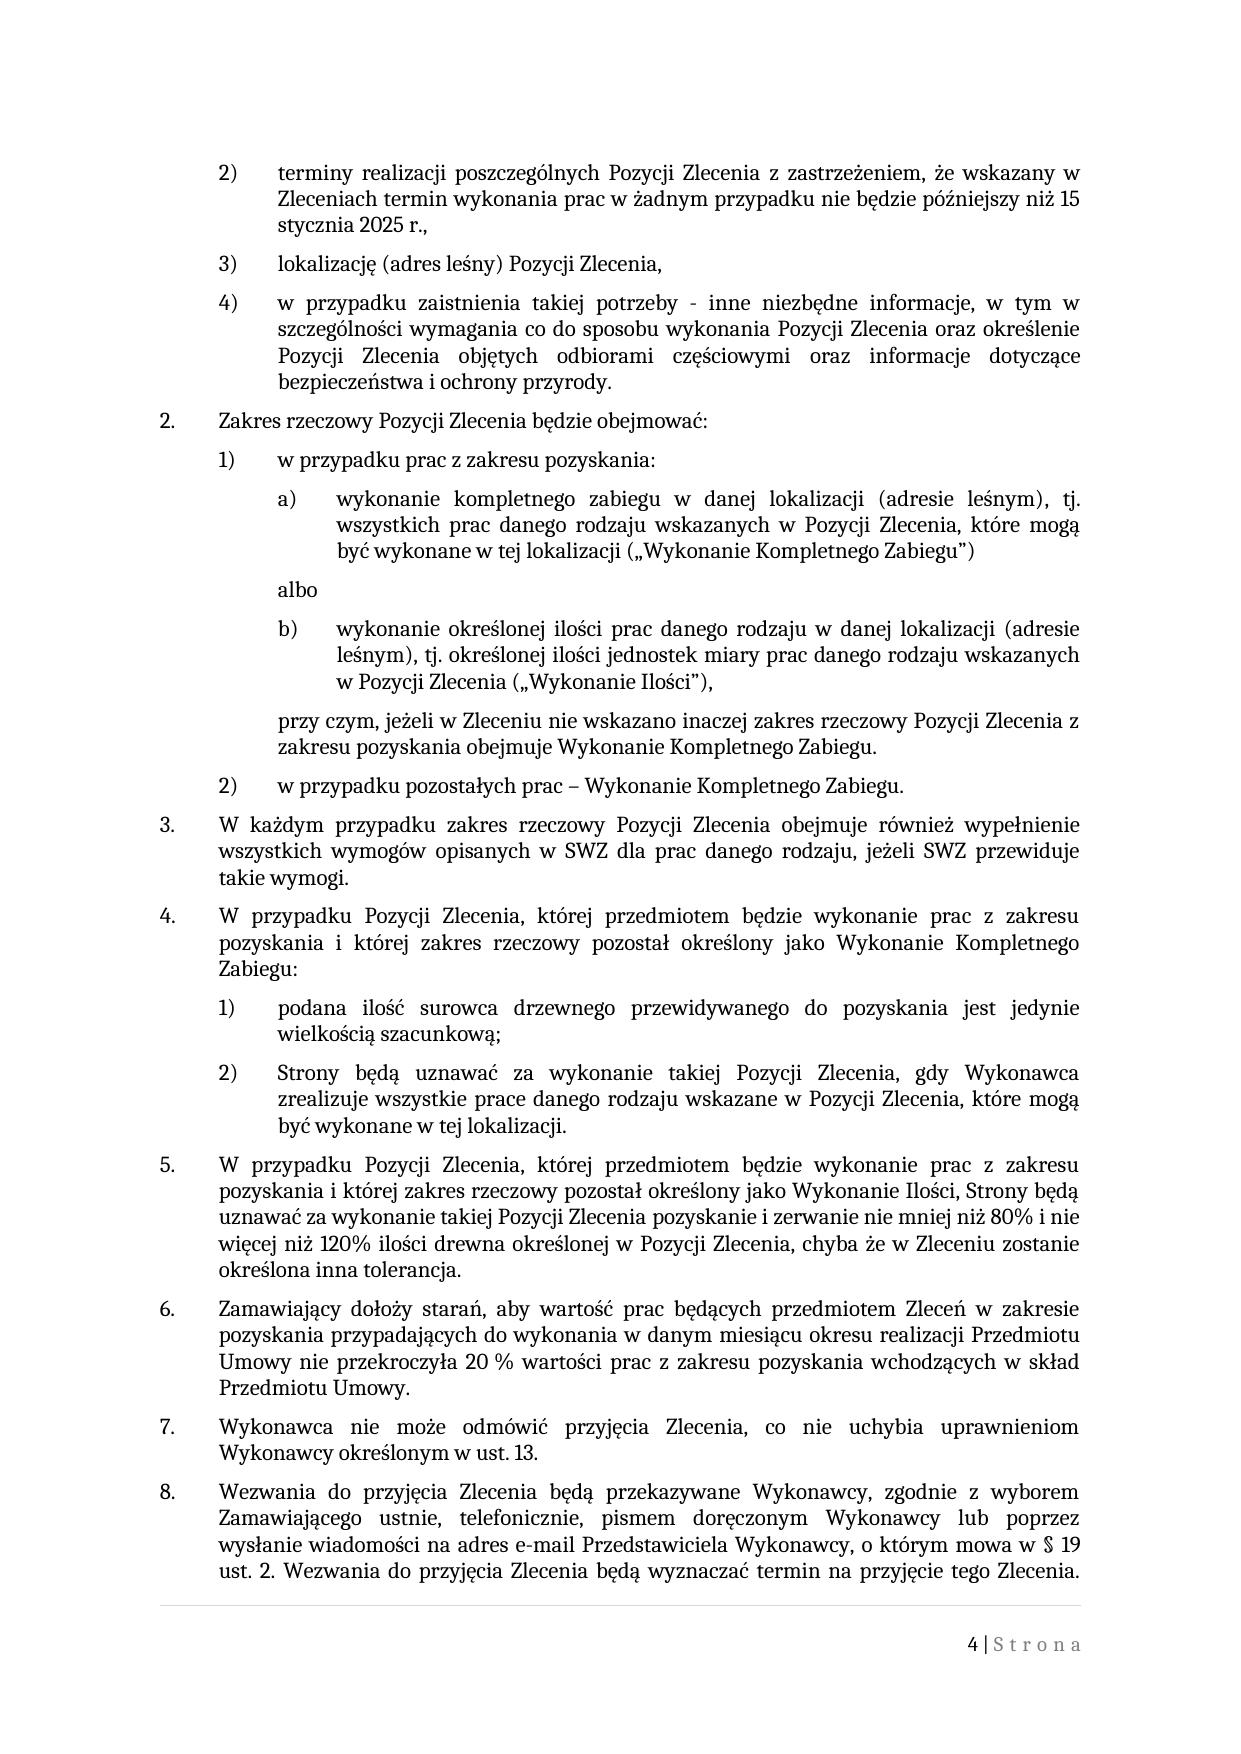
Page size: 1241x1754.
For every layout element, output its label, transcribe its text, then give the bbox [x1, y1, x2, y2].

list Zamawiający dołoży starań, aby wartość prac będących przedmiotem Zleceń w zakresie pozyskania przypadających do wykonania w danym miesiącu okresu realizacji Przedmiotu Umowy nie przekroczyła 20 % wartości prac z zakresu pozyskania wchodzących w skład Przedmiotu Umowy. [159, 1296, 1081, 1401]
list Zakres rzeczowy Pozycji Zlecenia będzie obejmować: [159, 408, 1081, 434]
list W każdym przypadku zakres rzeczowy Pozycji Zlecenia obejmuje również wypełnienie wszystkich wymogów opisanych w SWZ dla prac danego rodzaju, jeżeli SWZ przewiduje takie wymogi. [159, 812, 1081, 891]
text albo [278, 577, 1081, 603]
list w przypadku pozostałych prac – Wykonanie Kompletnego Zabiegu. [218, 773, 1081, 799]
list lokalizację (adres leśny) Pozycji Zlecenia, [218, 251, 1081, 277]
list W przypadku Pozycji Zlecenia, której przedmiotem będzie wykonanie prac z zakresu pozyskania i której zakres rzeczowy pozostał określony jako Wykonanie Kompletnego Zabiegu: [159, 903, 1081, 982]
list podana ilość surowca drzewnego przewidywanego do pozyskania jest jedynie wielkością szacunkową; [218, 995, 1081, 1047]
list Wykonawca nie może odmówić przyjęcia Zlecenia, co nie uchybia uprawnieniom Wykonawcy określonym w ust. 13. [159, 1414, 1081, 1466]
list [159, 1479, 1081, 1584]
list wykonanie określonej ilości prac danego rodzaju w danej lokalizacji (adresie leśnym), tj. określonej ilości jednostek miary prac danego rodzaju wskazanych w Pozycji Zlecenia („Wykonanie Ilości”), [278, 616, 1081, 695]
list wykonanie kompletnego zabiegu w danej lokalizacji (adresie leśnym), tj. wszystkich prac danego rodzaju wskazanych w Pozycji Zlecenia, które mogą być wykonane w tej lokalizacji („Wykonanie Kompletnego Zabiegu”) [278, 486, 1081, 564]
list terminy realizacji poszczególnych Pozycji Zlecenia z zastrzeżeniem, że wskazany w Zleceniach termin wykonania prac w żadnym przypadku nie będzie późniejszy niż 15 stycznia 2025 r., [218, 159, 1081, 238]
list W przypadku Pozycji Zlecenia, której przedmiotem będzie wykonanie prac z zakresu pozyskania i której zakres rzeczowy pozostał określony jako Wykonanie Ilości, Strony będą uznawać za wykonanie takiej Pozycji Zlecenia pozyskanie i zerwanie nie mniej niż 80% i nie więcej niż 120% ilości drewna określonej w Pozycji Zlecenia, chyba że w Zleceniu zostanie określona inna tolerancja. [159, 1151, 1081, 1283]
list w przypadku zaistnienia takiej potrzeby - inne niezbędne informacje, w tym w szczególności wymagania co do sposobu wykonania Pozycji Zlecenia oraz określenie Pozycji Zlecenia objętych odbiorami częściowymi oraz informacje dotyczące bezpieczeństwa i ochrony przyrody. [218, 290, 1081, 395]
list Strony będą uznawać za wykonanie takiej Pozycji Zlecenia, gdy Wykonawca zrealizuje wszystkie prace danego rodzaju wskazane w Pozycji Zlecenia, które mogą być wykonane w tej lokalizacji. [218, 1060, 1081, 1139]
list w przypadku prac z zakresu pozyskania: [218, 447, 1081, 473]
text przy czym, jeżeli w Zleceniu nie wskazano inaczej zakres rzeczowy Pozycji Zlecenia z zakresu pozyskania obejmuje Wykonanie Kompletnego Zabiegu. [278, 707, 1081, 760]
